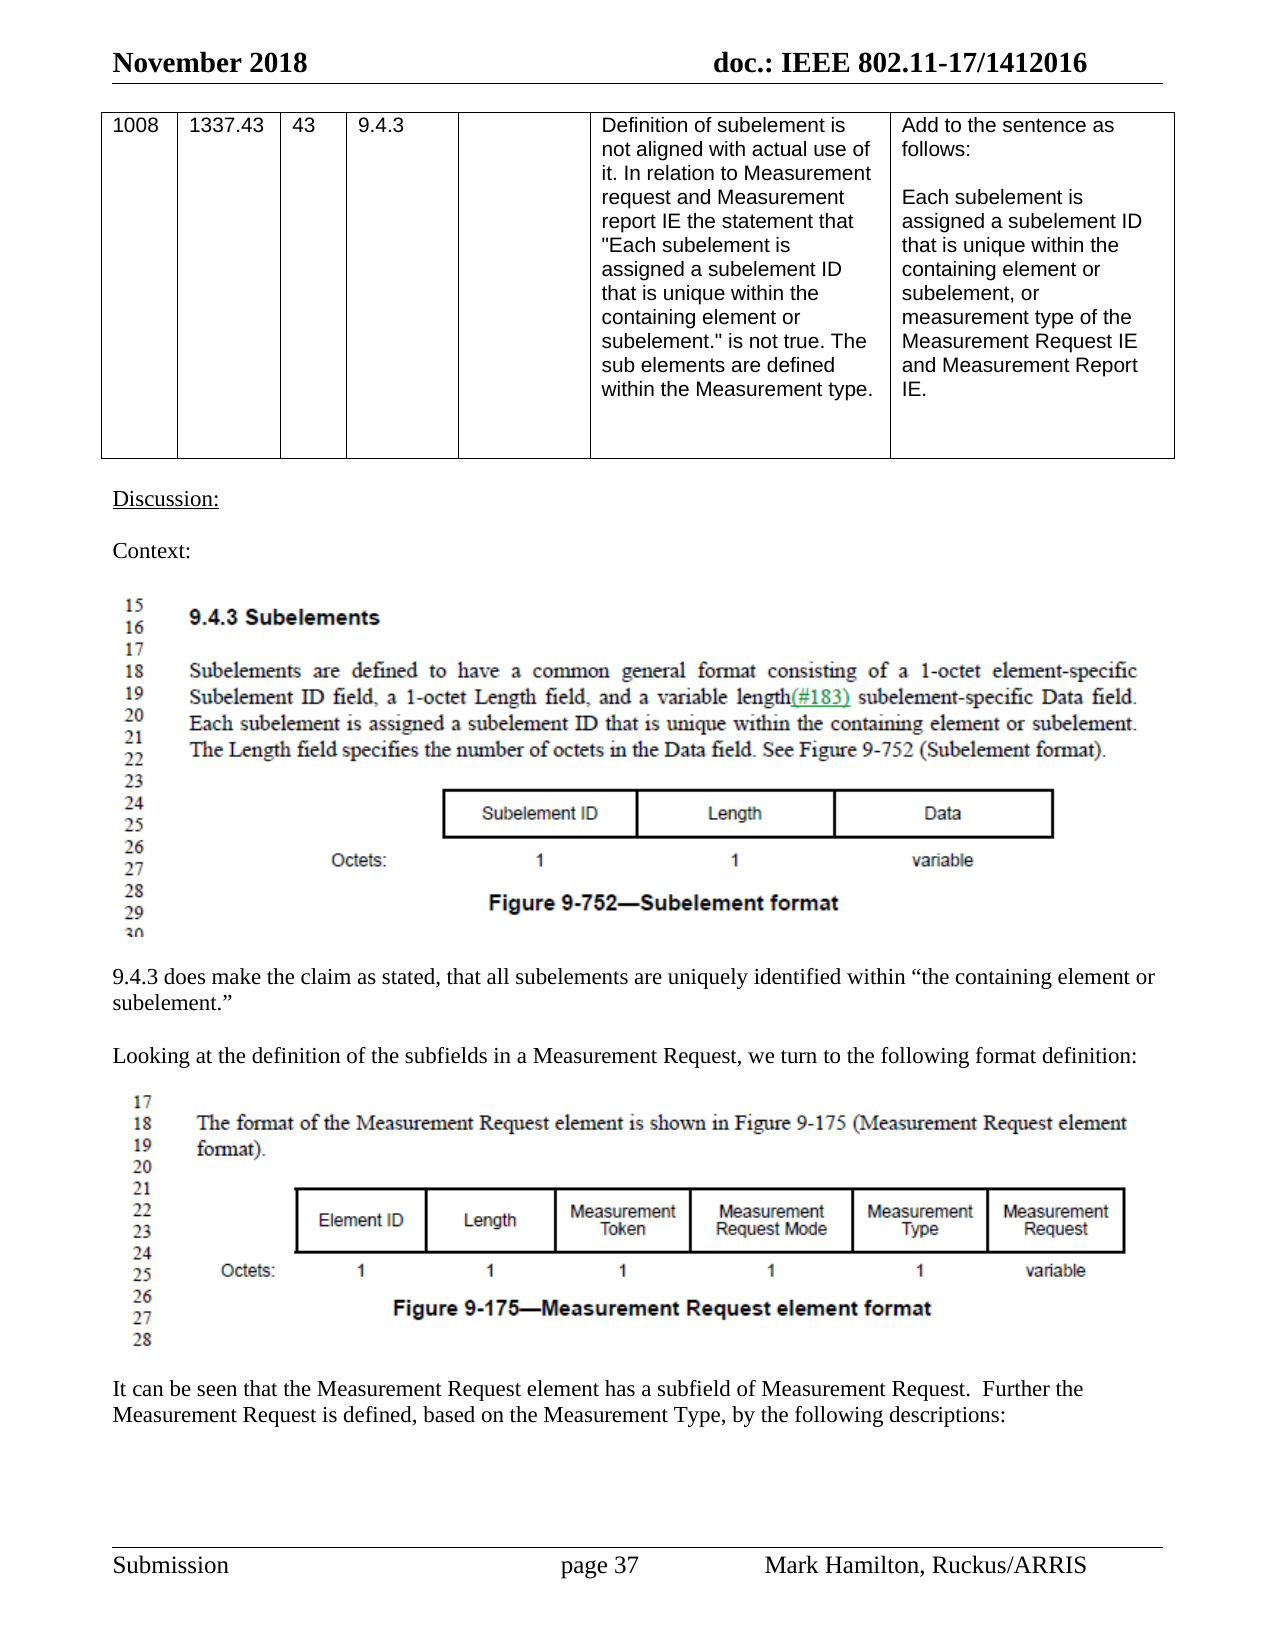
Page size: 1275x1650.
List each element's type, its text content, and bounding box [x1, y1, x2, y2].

table_header [459, 113, 590, 457]
picture [112, 590, 1164, 937]
table_header 1008 [102, 113, 177, 457]
table_header Add to the sentence as follows: Each subelement is assigned a subelement ID that is unique within the containing element or subelement, or measurement type of the Measurement Request IE and Measurement Report IE. [891, 113, 1174, 457]
text Discussion: [112, 485, 1163, 511]
table_header 1337.43 [178, 113, 280, 457]
picture [112, 1094, 1163, 1349]
text It can be seen that the Measurement Request element has a subfield of Measurement Request. Further the Measurement Request is defined, based on the Measurement Type, by the following descriptions: [112, 1375, 1163, 1427]
text Context: [112, 538, 1163, 564]
table_header 9.4.3 [347, 113, 458, 457]
text Looking at the definition of the subfields in a Measurement Request, we turn to the following format definition: [112, 1042, 1163, 1068]
text 9.4.3 does make the claim as stated, that all subelements are uniquely identified within “the containing element or subelement.” [112, 963, 1163, 1016]
table_header Definition of subelement is not aligned with actual use of it. In relation to Measurement request and Measurement report IE the statement that "Each subelement is assigned a subelement ID that is unique within the containing element or subelement." is not true. The sub elements are defined within the Measurement type. [591, 113, 890, 457]
table_header 43 [281, 113, 346, 457]
